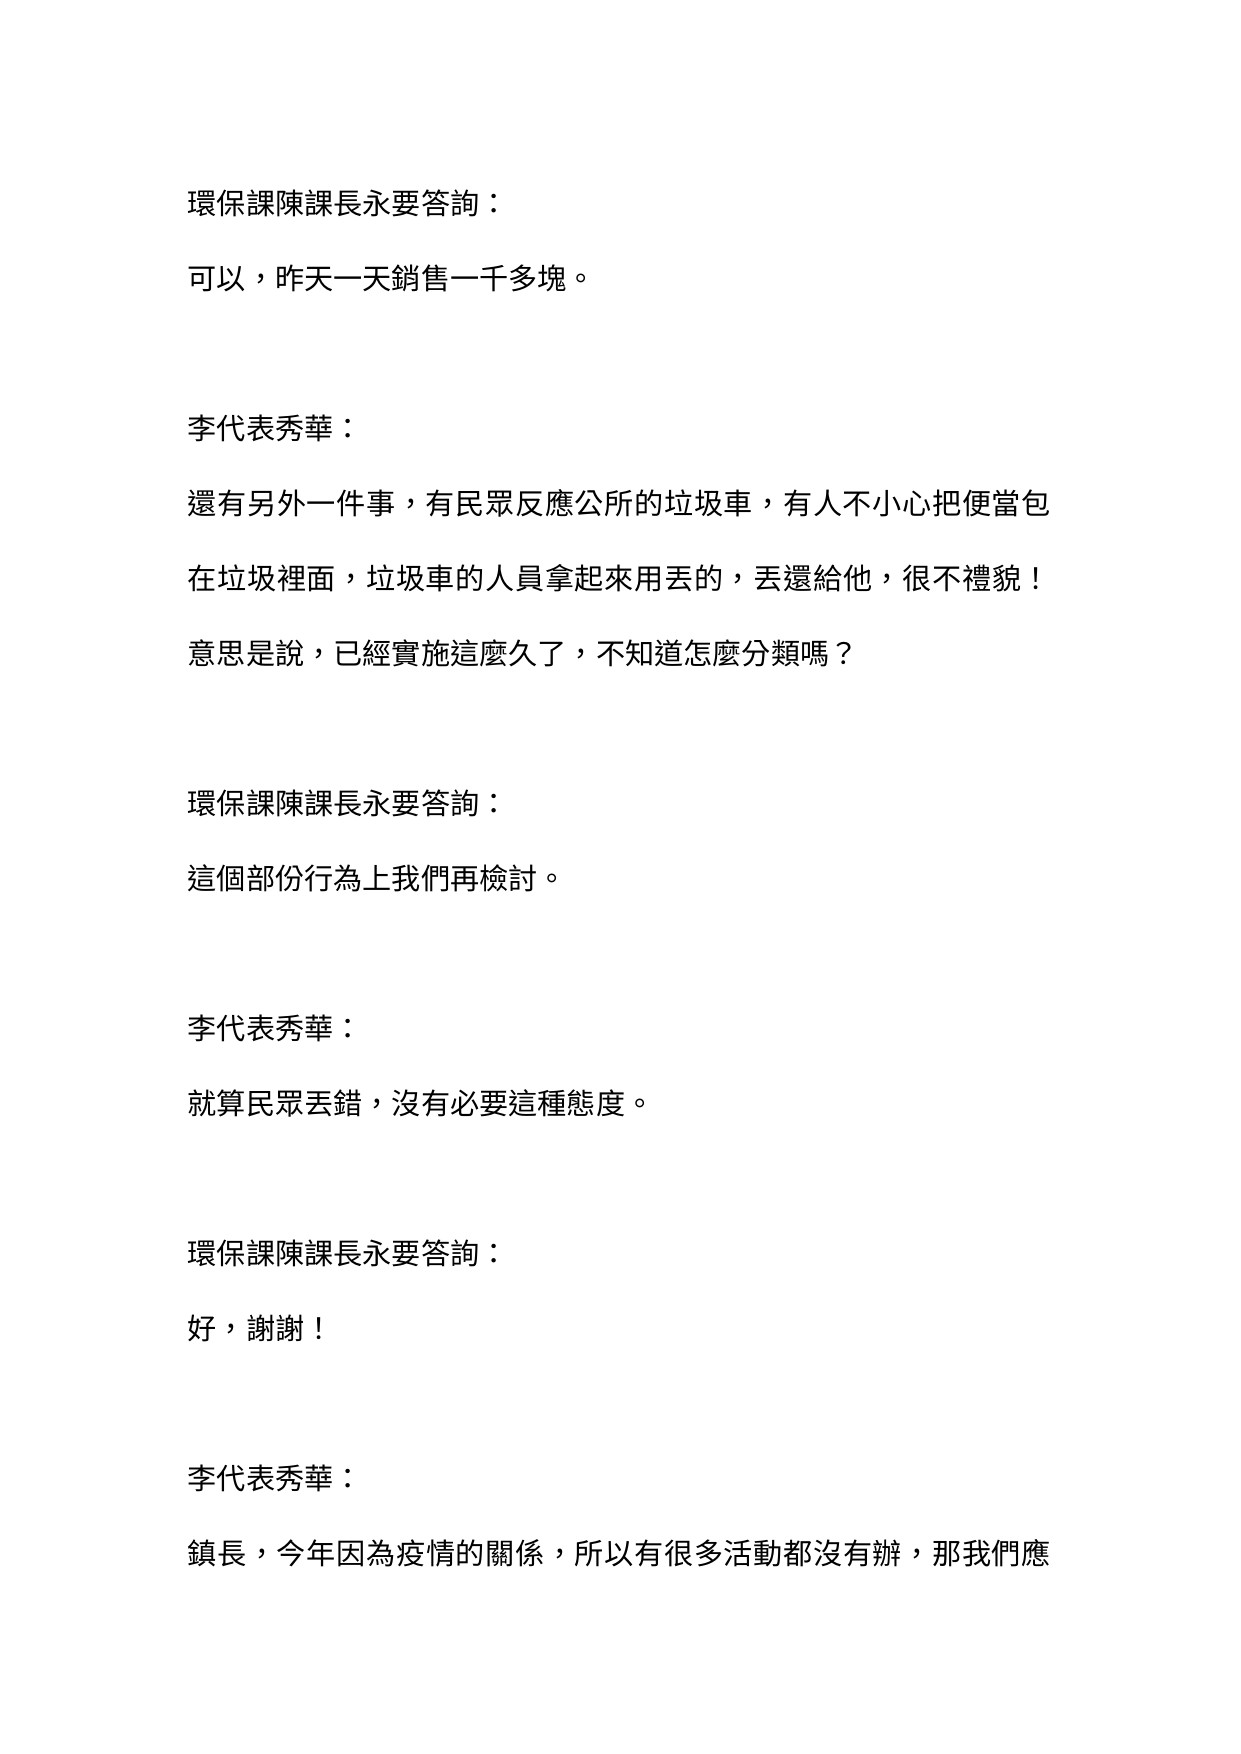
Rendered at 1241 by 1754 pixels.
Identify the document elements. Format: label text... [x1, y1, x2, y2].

text 李代表秀華： [187, 389, 1053, 464]
text 可以，昨天一天銷售一千多塊。 [187, 239, 1053, 314]
text 李代表秀華： [187, 989, 1053, 1064]
text 環保課陳課長永要答詢： [187, 164, 1053, 239]
text 環保課陳課長永要答詢： [187, 1214, 1053, 1289]
text 還有另外一件事，有民眾反應公所的垃圾車，有人不小心把便當包在垃圾裡面，垃圾車的人員拿起來用丟的，丟還給他，很不禮貌！意思是說，已經實施這麼久了，不知道怎麼分類嗎？ [187, 464, 1053, 689]
text 環保課陳課長永要答詢： [187, 764, 1053, 839]
text 好，謝謝！ [187, 1289, 1053, 1364]
text 李代表秀華： [187, 1439, 1053, 1514]
text 就算民眾丟錯，沒有必要這種態度。 [187, 1064, 1053, 1139]
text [187, 1514, 1053, 1589]
text 這個部份行為上我們再檢討。 [187, 839, 1053, 914]
